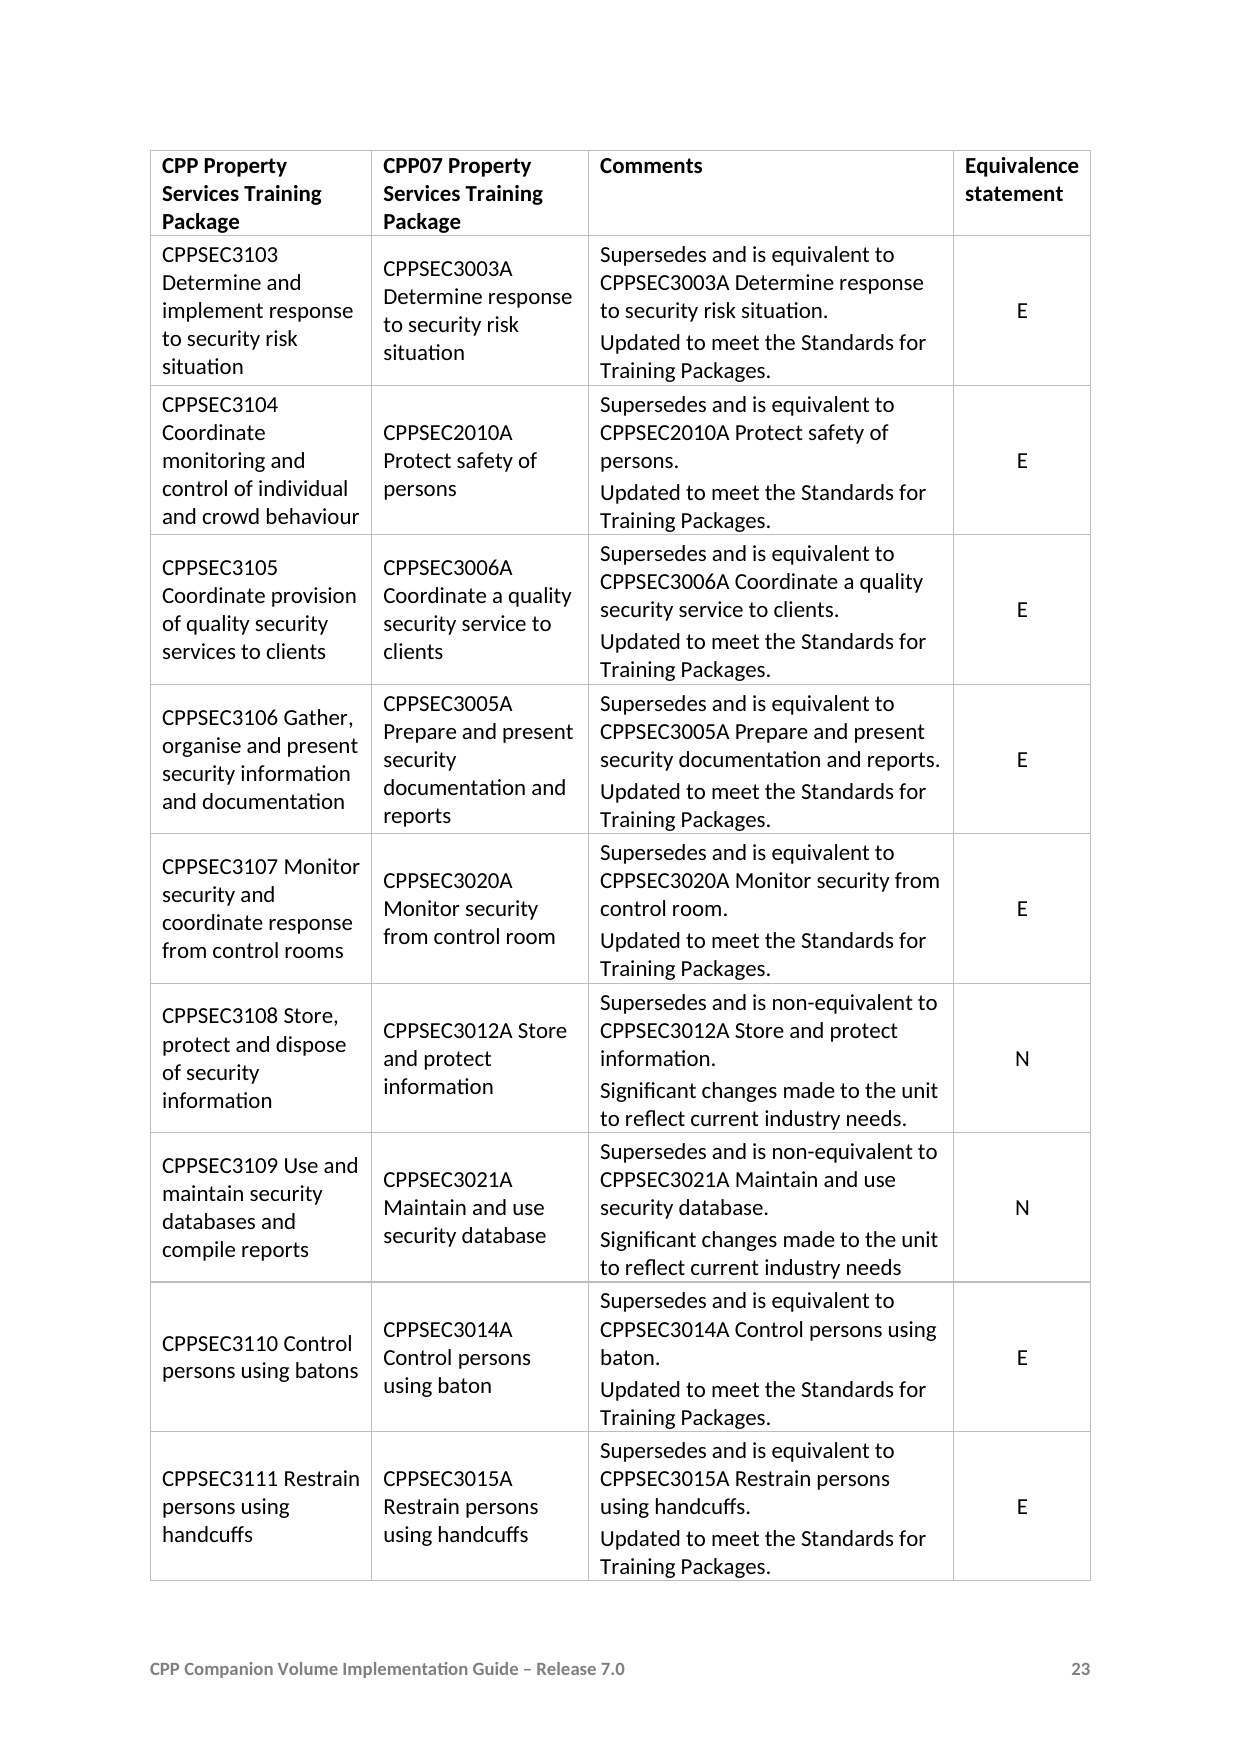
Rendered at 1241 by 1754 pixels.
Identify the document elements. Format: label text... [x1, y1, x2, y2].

table_cell CPPSEC3110 Control persons using batons [151, 1283, 371, 1431]
table_cell CPPSEC3105 Coordinate provision of quality security services to clients [151, 535, 371, 683]
table_cell CPPSEC2010A Protect safety of persons [372, 386, 588, 534]
table_cell CPPSEC3108 Store, protect and dispose of security information [151, 984, 371, 1132]
table_cell CPPSEC3005A Prepare and present security documentation and reports [372, 685, 588, 833]
table_cell CPPSEC3104 Coordinate monitoring and control of individual and crowd behaviour [151, 386, 371, 534]
table_cell E [954, 1432, 1090, 1580]
table_cell CPPSEC3006A Coordinate a quality security service to clients [372, 535, 588, 683]
table_cell Supersedes and is equivalent to CPPSEC3005A Prepare and present security documentation and reports. Updated to meet the Standards for Training Packages. [589, 685, 953, 833]
table_cell E [954, 535, 1090, 683]
table_cell Supersedes and is equivalent to CPPSEC3015A Restrain persons using handcuffs. Updated to meet the Standards for Training Packages. [589, 1432, 953, 1580]
table_cell Supersedes and is equivalent to CPPSEC2010A Protect safety of persons. Updated to meet the Standards for Training Packages. [589, 386, 953, 534]
table_cell Supersedes and is equivalent to CPPSEC3020A Monitor security from control room. Updated to meet the Standards for Training Packages. [589, 834, 953, 982]
table_cell CPPSEC3003A Determine response to security risk situation [372, 236, 588, 384]
table_cell CPPSEC3107 Monitor security and coordinate response from control rooms [151, 834, 371, 982]
table_cell E [954, 834, 1090, 982]
table_header Equivalence statement [954, 151, 1090, 235]
table_cell Supersedes and is equivalent to CPPSEC3003A Determine response to security risk situation. Updated to meet the Standards for Training Packages. [589, 236, 953, 384]
table_cell CPPSEC3012A Store and protect information [372, 984, 588, 1132]
table_cell N [954, 1133, 1090, 1281]
table_cell E [954, 386, 1090, 534]
table_cell CPPSEC3015A Restrain persons using handcuffs [372, 1432, 588, 1580]
table_cell E [954, 685, 1090, 833]
table_cell CPPSEC3021A Maintain and use security database [372, 1133, 588, 1281]
table_cell CPPSEC3020A Monitor security from control room [372, 834, 588, 982]
table_header Comments [589, 151, 953, 235]
table_cell Supersedes and is non-equivalent to CPPSEC3012A Store and protect information. Significant changes made to the unit to reflect current industry needs. [589, 984, 953, 1132]
table_cell N [954, 984, 1090, 1132]
table_cell Supersedes and is non-equivalent to CPPSEC3021A Maintain and use security database. Significant changes made to the unit to reflect current industry needs [589, 1133, 953, 1281]
table_cell E [954, 1283, 1090, 1431]
table_header CPP07 Property Services Training Package [372, 151, 588, 235]
table_cell Supersedes and is equivalent to CPPSEC3006A Coordinate a quality security service to clients. Updated to meet the Standards for Training Packages. [589, 535, 953, 683]
table_cell CPPSEC3014A Control persons using baton [372, 1283, 588, 1431]
table_cell Supersedes and is equivalent to CPPSEC3014A Control persons using baton. Updated to meet the Standards for Training Packages. [589, 1283, 953, 1431]
table_cell CPPSEC3106 Gather, organise and present security information and documentation [151, 685, 371, 833]
table_header CPP Property Services Training Package [151, 151, 371, 235]
table_cell CPPSEC3103 Determine and implement response to security risk situation [151, 236, 371, 384]
table_cell CPPSEC3109 Use and maintain security databases and compile reports [151, 1133, 371, 1281]
table_cell E [954, 236, 1090, 384]
table_cell CPPSEC3111 Restrain persons using handcuffs [151, 1432, 371, 1580]
